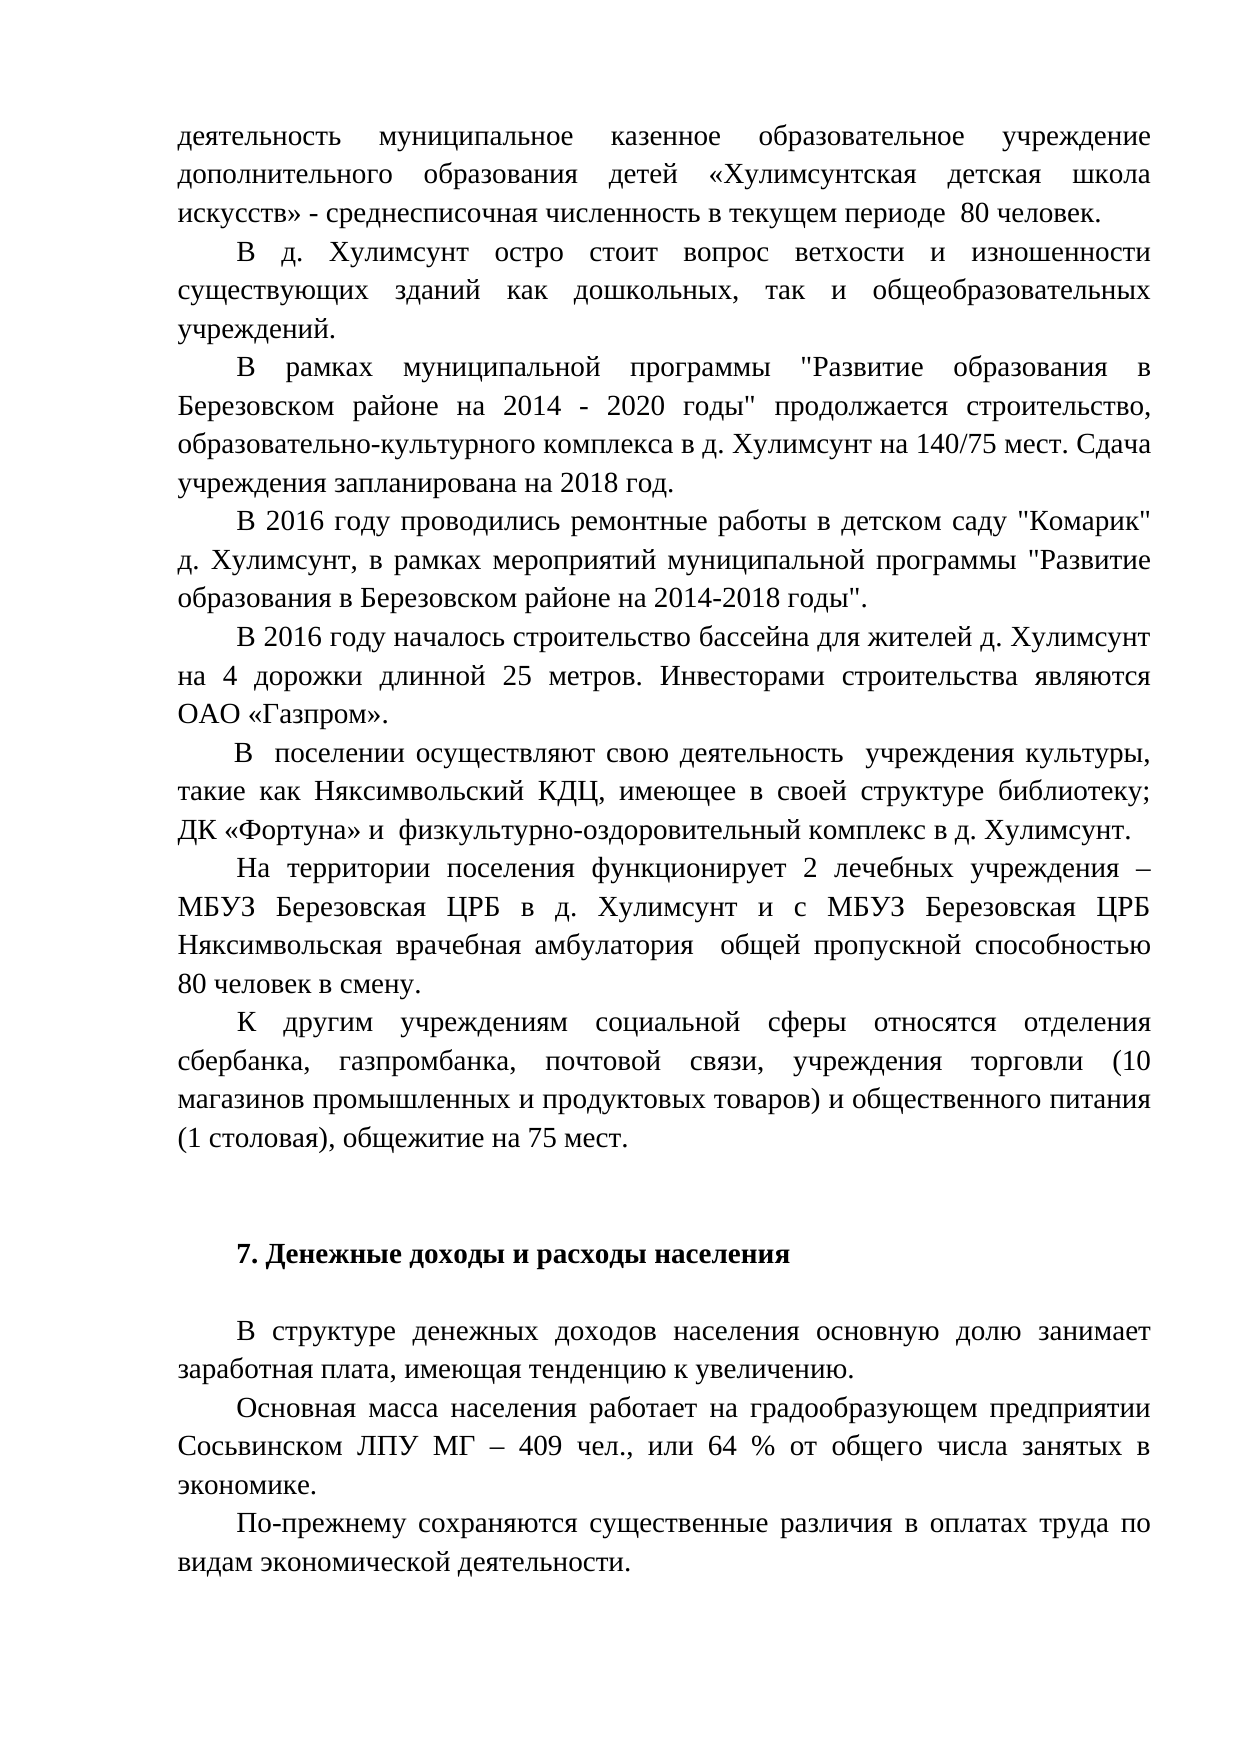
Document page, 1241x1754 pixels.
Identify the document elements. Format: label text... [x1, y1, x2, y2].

text К другим учреждениям социальной сферы относятся отделения сбербанка, газпромбанка, почтовой связи, учреждения торговли (10 магазинов промышленных и продуктовых товаров) и общественного питания (1 столовая), общежитие на 75 мест. [177, 1004, 1152, 1154]
text Основная масса населения работает на градообразующем предприятии Сосьвинском ЛПУ МГ – 409 чел., или 64 % от общего числа занятых в экономике. [177, 1390, 1152, 1501]
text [177, 118, 1152, 229]
text 7. Денежные доходы и расходы населения [177, 1236, 1152, 1269]
text В 2016 году проводились ремонтные работы в детском саду "Комарик" д. Хулимсунт, в рамках мероприятий муниципальной программы "Развитие образования в Березовском районе на 2014-2018 годы". [177, 503, 1152, 614]
text В д. Хулимсунт остро стоит вопрос ветхости и изношенности существующих зданий как дошкольных, так и общеобразовательных учреждений. [177, 234, 1152, 344]
text В поселении осуществляют свою деятельность учреждения культуры, такие как Няксимвольский КДЦ, имеющее в своей структуре библиотеку; ДК «Фортуна» и физкультурно-оздоровительный комплекс в д. Хулимсунт. [177, 735, 1152, 845]
text В рамках муниципальной программы "Развитие образования в Березовском районе на 2014 - 2020 годы" продолжается строительство, образовательно-культурного комплекса в д. Хулимсунт на 140/75 мест. Сдача учреждения запланирована на 2018 год. [177, 349, 1152, 498]
text В структуре денежных доходов населения основную долю занимает заработная плата, имеющая тенденцию к увеличению. [177, 1313, 1152, 1385]
text В 2016 году началось строительство бассейна для жителей д. Хулимсунт на 4 дорожки длинной 25 метров. Инвесторами строительства являются ОАО «Газпром». [177, 619, 1152, 730]
text По-прежнему сохраняются существенные различия в оплатах труда по видам экономической деятельности. [177, 1506, 1152, 1578]
text На территории поселения функционирует 2 лечебных учреждения – МБУЗ Березовская ЦРБ в д. Хулимсунт и с МБУЗ Березовская ЦРБ Няксимвольская врачебная амбулатория общей пропускной способностью 80 человек в смену. [177, 850, 1152, 999]
